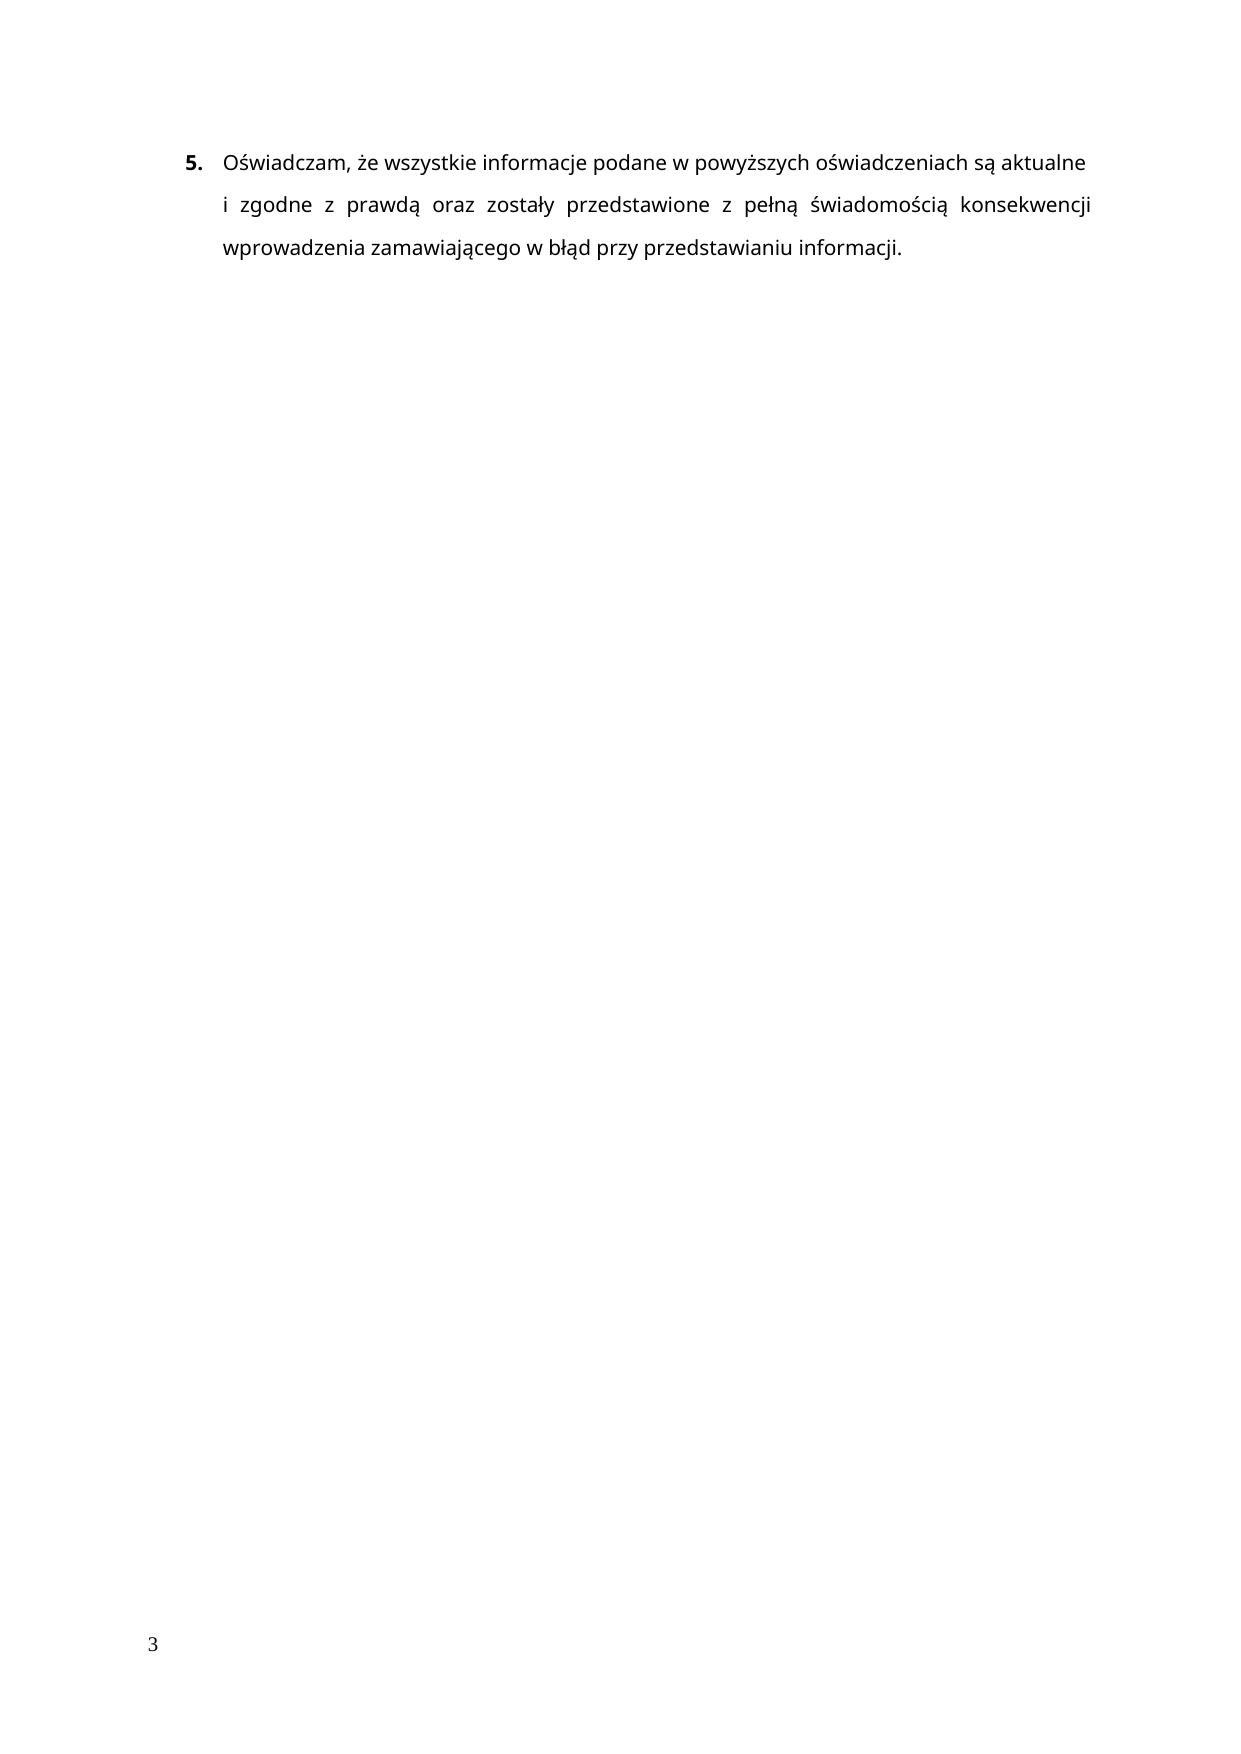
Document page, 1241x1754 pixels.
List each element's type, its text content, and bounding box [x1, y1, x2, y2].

list Oświadczam, że wszystkie informacje podane w powyższych oświadczeniach są aktualne i zgodne z prawdą oraz zostały przedstawione z pełną świadomością konsekwencji wprowadzenia zamawiającego w błąd przy przedstawianiu informacji. [185, 148, 1093, 261]
